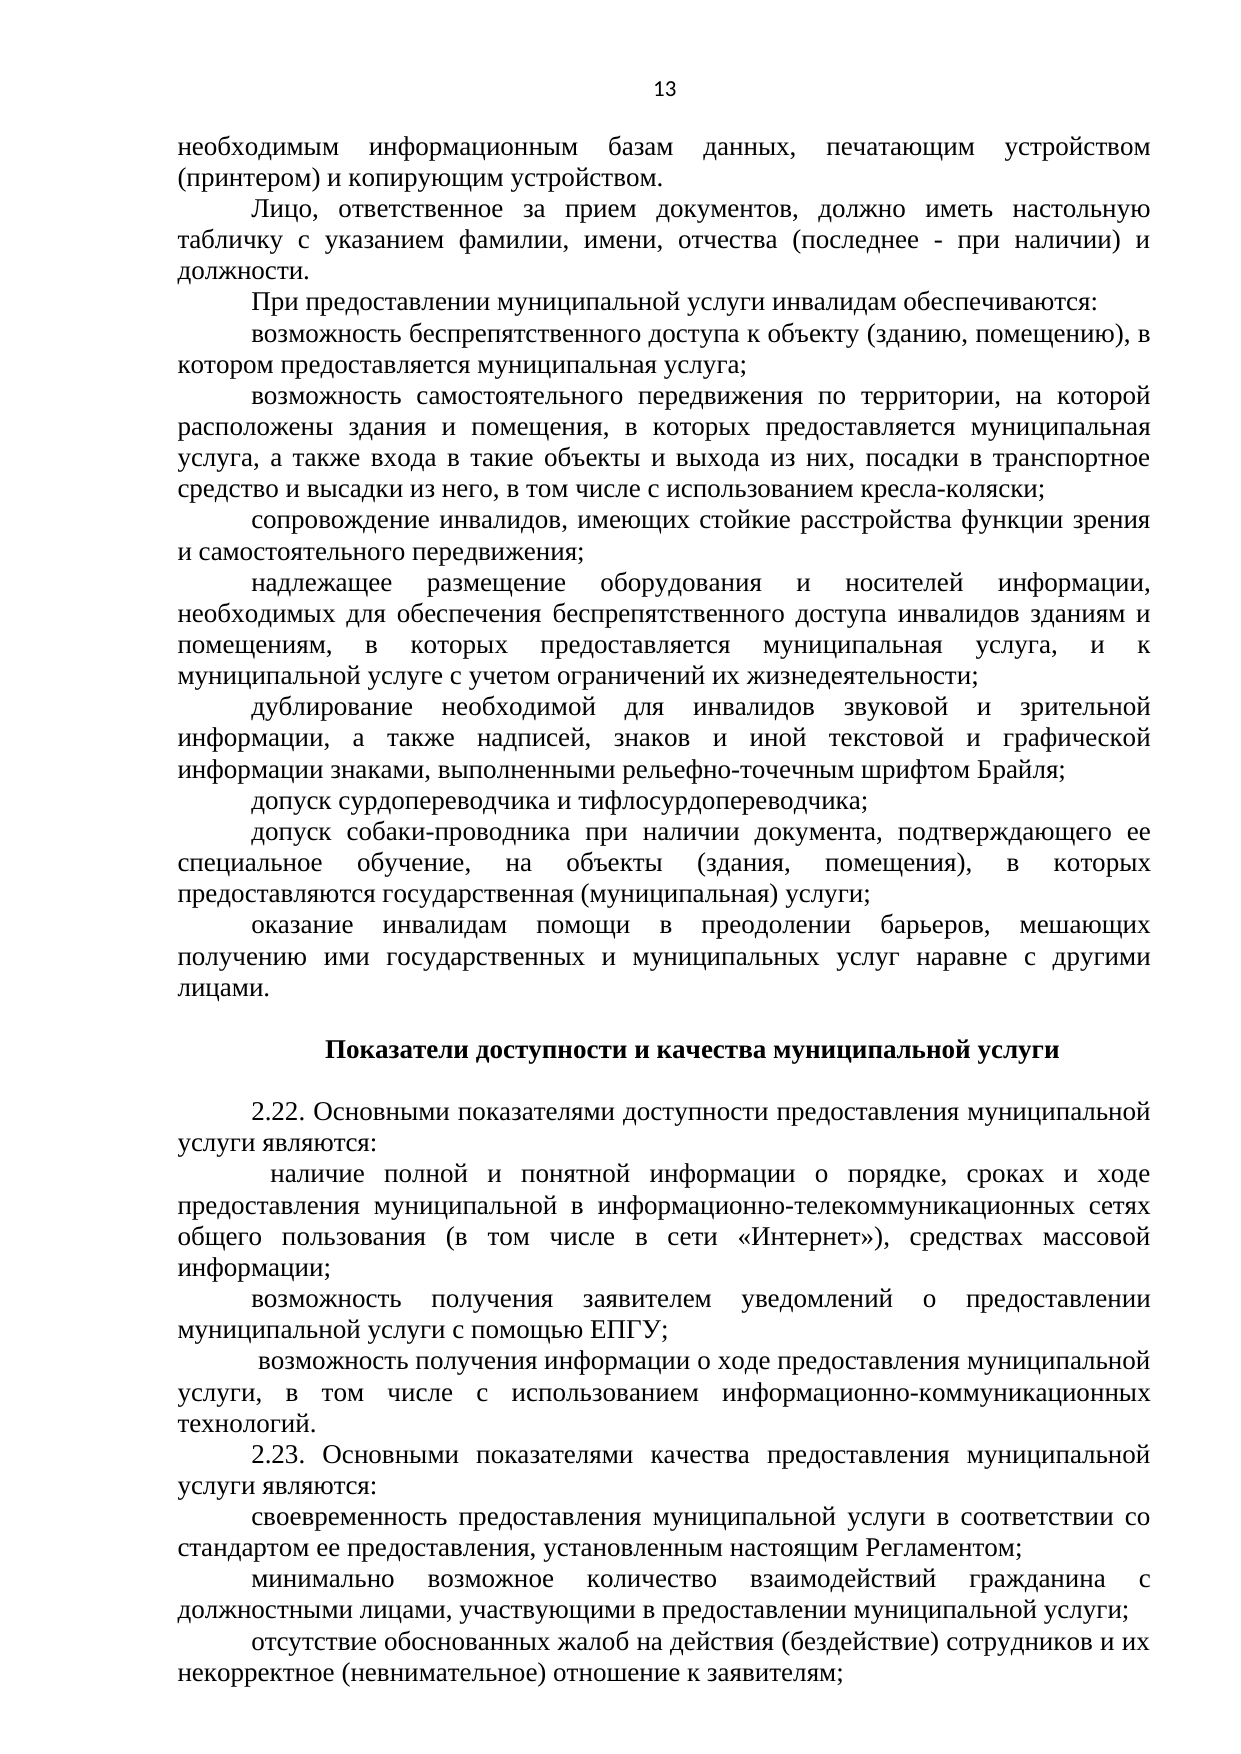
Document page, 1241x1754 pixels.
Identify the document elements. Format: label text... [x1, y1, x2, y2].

text возможность беспрепятственного доступа к объекту (зданию, помещению), в котором предоставляется муниципальная услуга; [177, 317, 1152, 379]
text наличие полной и понятной информации о порядке, сроках и ходе предоставления муниципальной в информационно-телекоммуникационных сетях общего пользования (в том числе в сети «Интернет»), средствах массовой информации; [177, 1158, 1152, 1282]
text При предоставлении муниципальной услуги инвалидам обеспечиваются: [177, 286, 1152, 317]
text возможность получения информации о ходе предоставления муниципальной услуги, в том числе с использованием информационно-коммуникационных технологий. [177, 1344, 1152, 1438]
text надлежащее размещение оборудования и носителей информации, необходимых для обеспечения беспрепятственного доступа инвалидов зданиям и помещениям, в которых предоставляется муниципальная услуга, и к муниципальной услуге с учетом ограничений их жизнедеятельности; [177, 566, 1152, 690]
text сопровождение инвалидов, имеющих стойкие расстройства функции зрения и самостоятельного передвижения; [177, 503, 1152, 566]
text 2.23. Основными показателями качества предоставления муниципальной услуги являются: [177, 1438, 1152, 1500]
text возможность получения заявителем уведомлений о предоставлении муниципальной услуги с помощью ЕПГУ; [177, 1282, 1152, 1344]
text минимально возможное количество взаимодействий гражданина с должностными лицами, участвующими в предоставлении муниципальной услуги; [177, 1562, 1152, 1625]
text 2.22. Основными показателями доступности предоставления муниципальной услуги являются: [177, 1095, 1152, 1158]
text возможность самостоятельного передвижения по территории, на которой расположены здания и помещения, в которых предоставляется муниципальная услуга, а также входа в такие объекты и выхода из них, посадки в транспортное средство и высадки из него, в том числе с использованием кресла-коляски; [177, 379, 1152, 503]
text отсутствие обоснованных жалоб на действия (бездействие) сотрудников и их некорректное (невнимательное) отношение к заявителям; [177, 1625, 1152, 1687]
text оказание инвалидам помощи в преодолении барьеров, мешающих получению ими государственных и муниципальных услуг наравне с другими лицами. [177, 908, 1152, 1002]
text допуск сурдопереводчика и тифлосурдопереводчика; [177, 784, 1152, 815]
text Лицо, ответственное за прием документов, должно иметь настольную табличку с указанием фамилии, имени, отчества (последнее - при наличии) и должности. [177, 192, 1152, 286]
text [177, 130, 1152, 192]
text своевременность предоставления муниципальной услуги в соответствии со стандартом ее предоставления, установленным настоящим Регламентом; [177, 1500, 1152, 1562]
text Показатели доступности и качества муниципальной услуги [177, 1033, 1152, 1064]
text допуск собаки-проводника при наличии документа, подтверждающего ее специальное обучение, на объекты (здания, помещения), в которых предоставляются государственная (муниципальная) услуги; [177, 815, 1152, 908]
text дублирование необходимой для инвалидов звуковой и зрительной информации, а также надписей, знаков и иной текстовой и графической информации знаками, выполненными рельефно-точечным шрифтом Брайля; [177, 690, 1152, 784]
